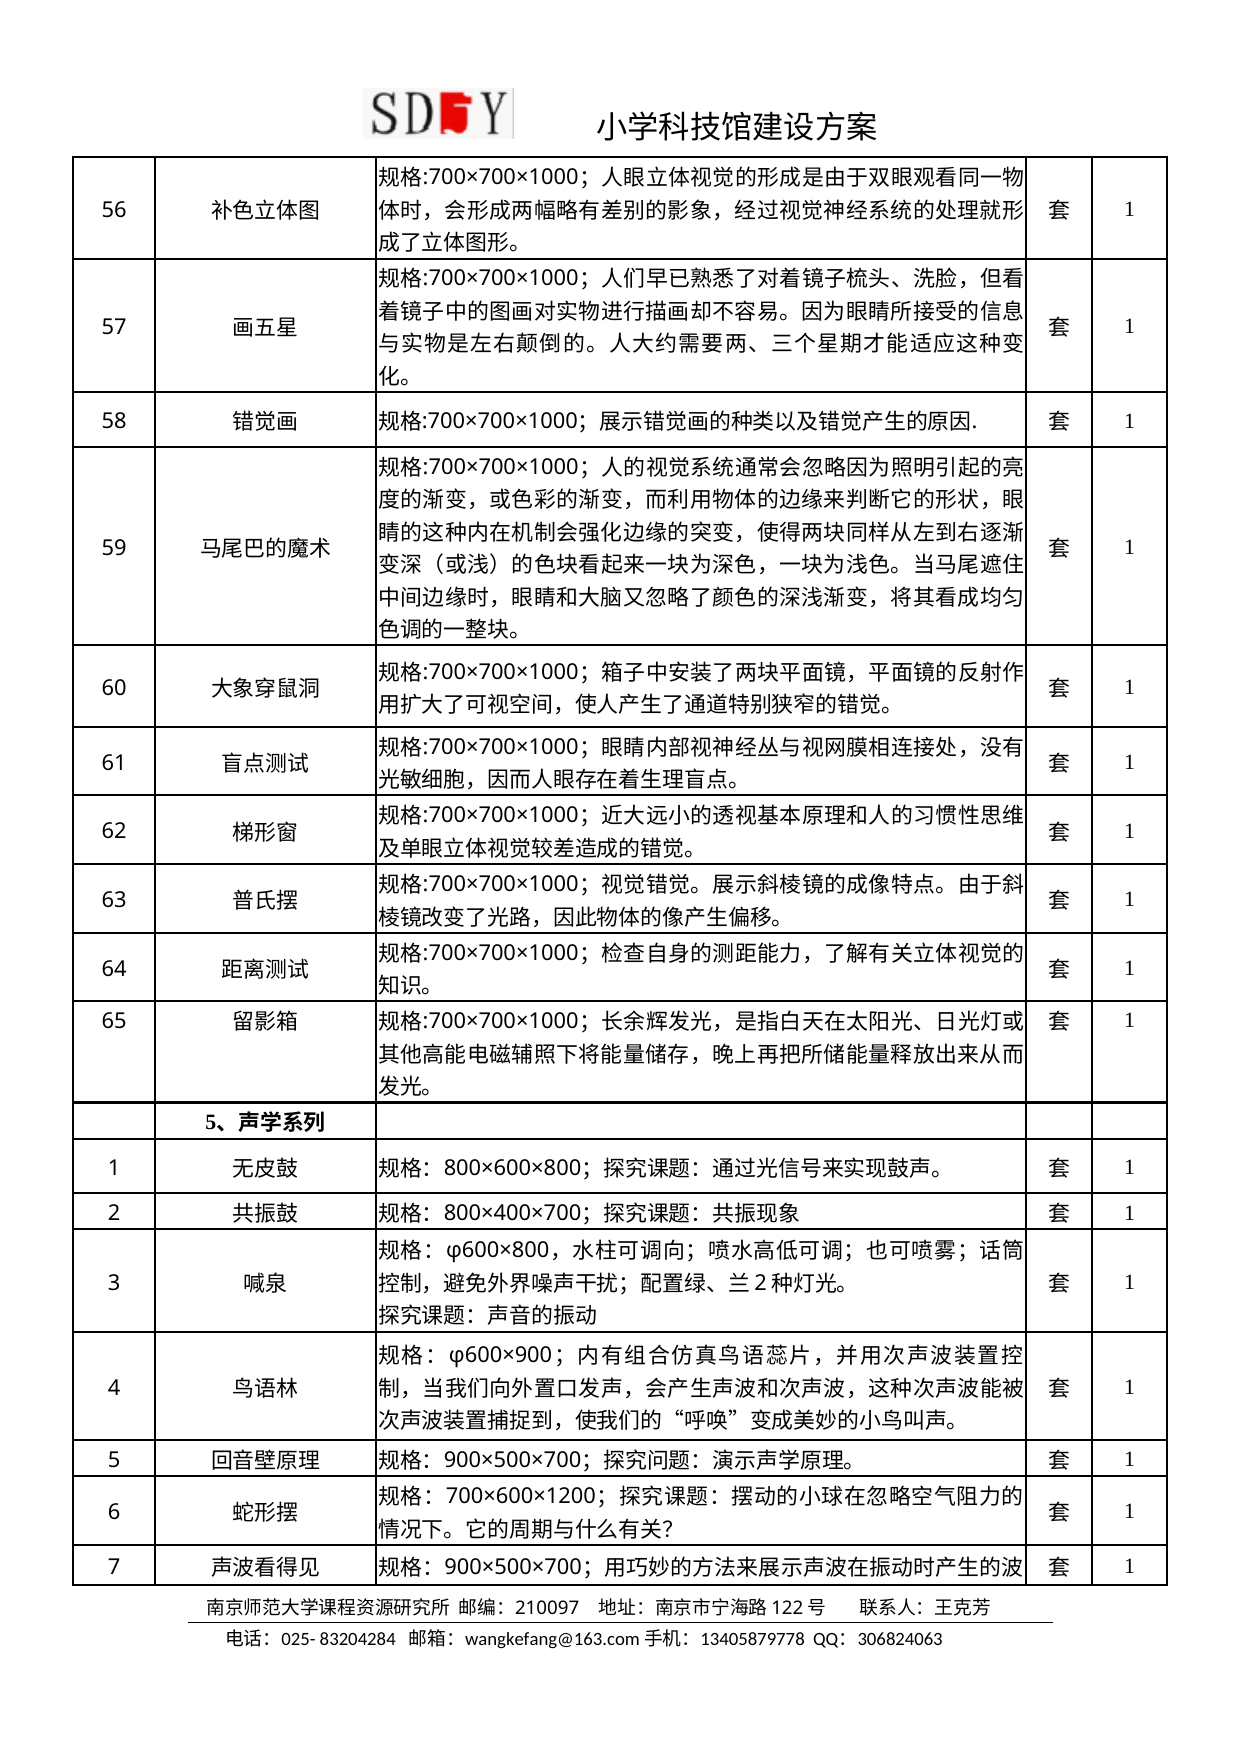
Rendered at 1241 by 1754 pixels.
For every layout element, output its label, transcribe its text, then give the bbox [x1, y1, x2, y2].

table_cell 喊泉 [156, 1230, 375, 1331]
table_cell 回音壁原理 [156, 1441, 375, 1475]
table_cell 1 [1093, 260, 1166, 391]
table_cell [1093, 1104, 1166, 1137]
table_cell 套 [1027, 1140, 1091, 1192]
table_cell 57 [74, 260, 154, 391]
table_cell 留影箱 [156, 1002, 375, 1101]
table_cell 套 [1027, 865, 1091, 932]
table_cell 套 [1027, 728, 1091, 794]
table_cell 1 [1093, 1546, 1166, 1584]
table_cell 1 [1093, 1194, 1166, 1228]
table_cell 5 [74, 1441, 154, 1475]
table_cell [74, 1104, 154, 1137]
table_cell 规格：800×600×800；探究课题：通过光信号来实现鼓声。 [377, 1140, 1025, 1192]
table_cell 1 [1093, 1477, 1166, 1544]
table_cell 7 [74, 1546, 154, 1584]
table_cell 普氏摆 [156, 865, 375, 932]
table_cell 61 [74, 728, 154, 794]
table_cell 无皮鼓 [156, 1140, 375, 1192]
table_cell 规格:700×700×1000；视觉错觉。展示斜棱镜的成像特点。由于斜棱镜改变了光路，因此物体的像产生偏移。 [377, 865, 1025, 932]
table_cell 规格:700×700×1000；人们早已熟悉了对着镜子梳头、洗脸，但看着镜子中的图画对实物进行描画却不容易。因为眼睛所接受的信息与实物是左右颠倒的。人大约需要两、三个星期才能适应这种变化。 [377, 260, 1025, 391]
table_cell 58 [74, 393, 154, 446]
table_cell 距离测试 [156, 934, 375, 1000]
table_cell 1 [1093, 728, 1166, 794]
table_cell 4 [74, 1333, 154, 1439]
table_cell 规格:700×700×1000；展示错觉画的种类以及错觉产生的原因. [377, 393, 1025, 446]
table_cell 套 [1027, 260, 1091, 391]
table_cell 补色立体图 [156, 158, 375, 257]
table_cell 画五星 [156, 260, 375, 391]
table_cell 65 [74, 1002, 154, 1101]
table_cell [377, 1546, 1025, 1584]
table_cell 5、声学系列 [156, 1104, 375, 1137]
table_cell 套 [1027, 796, 1091, 863]
table_cell 规格：φ600×900；内有组合仿真鸟语蕊片，并用次声波装置控制，当我们向外置口发声，会产生声波和次声波，这种次声波能被次声波装置捕捉到，使我们的“呼唤”变成美妙的小鸟叫声。 [377, 1333, 1025, 1439]
table_cell 套 [1027, 1002, 1091, 1101]
table_cell 1 [1093, 1333, 1166, 1439]
table_cell [1027, 1104, 1091, 1137]
table_cell 规格：φ600×800，水柱可调向；喷水高低可调；也可喷雾；话筒控制，避免外界噪声干扰；配置绿、兰2种灯光。 探究课题：声音的振动 [377, 1230, 1025, 1331]
table_cell 56 [74, 158, 154, 257]
table_cell 套 [1027, 1546, 1091, 1584]
table_cell 1 [1093, 1140, 1166, 1192]
table_cell 鸟语林 [156, 1333, 375, 1439]
table_cell 声波看得见 [156, 1546, 375, 1584]
table_cell 60 [74, 646, 154, 726]
table_cell 64 [74, 934, 154, 1000]
table_cell 规格：700×600×1200；探究课题：摆动的小球在忽略空气阻力的情况下。它的周期与什么有关？ [377, 1477, 1025, 1544]
table_cell 规格:700×700×1000；人眼立体视觉的形成是由于双眼观看同一物体时，会形成两幅略有差别的影象，经过视觉神经系统的处理就形成了立体图形。 [377, 158, 1025, 257]
picture [363, 88, 515, 139]
table_cell 梯形窗 [156, 796, 375, 863]
table_cell 套 [1027, 934, 1091, 1000]
table_cell 1 [74, 1140, 154, 1192]
table_cell 规格：900×500×700；探究问题：演示声学原理。 [377, 1441, 1025, 1475]
table_cell 盲点测试 [156, 728, 375, 794]
table_cell 1 [1093, 796, 1166, 863]
table_cell 共振鼓 [156, 1194, 375, 1228]
table_cell 63 [74, 865, 154, 932]
table_cell 规格:700×700×1000；人的视觉系统通常会忽略因为照明引起的亮度的渐变，或色彩的渐变，而利用物体的边缘来判断它的形状，眼睛的这种内在机制会强化边缘的突变，使得两块同样从左到右逐渐变深（或浅）的色块看起来一块为深色，一块为浅色。当马尾遮住中间边缘时，眼睛和大脑又忽略了颜色的深浅渐变，将其看成均匀色调的一整块。 [377, 448, 1025, 644]
table_cell 套 [1027, 1230, 1091, 1331]
table_cell 1 [1093, 158, 1166, 257]
table_cell 1 [1093, 1230, 1166, 1331]
table_cell 规格:700×700×1000；眼睛内部视神经丛与视网膜相连接处，没有光敏细胞，因而人眼存在着生理盲点。 [377, 728, 1025, 794]
table_cell 1 [1093, 1441, 1166, 1475]
table_cell 1 [1093, 1002, 1166, 1101]
table_cell 1 [1093, 865, 1166, 932]
table_cell 1 [1093, 393, 1166, 446]
table_cell 套 [1027, 448, 1091, 644]
table_cell 规格:700×700×1000；近大远小的透视基本原理和人的习惯性思维及单眼立体视觉较差造成的错觉。 [377, 796, 1025, 863]
table_cell 套 [1027, 158, 1091, 257]
table_cell 套 [1027, 646, 1091, 726]
table_cell 马尾巴的魔术 [156, 448, 375, 644]
table_cell 套 [1027, 1333, 1091, 1439]
table_cell 套 [1027, 1477, 1091, 1544]
table_cell 59 [74, 448, 154, 644]
table_cell 套 [1027, 393, 1091, 446]
table_cell 1 [1093, 646, 1166, 726]
table_cell 1 [1093, 448, 1166, 644]
table_cell 2 [74, 1194, 154, 1228]
table_cell 大象穿鼠洞 [156, 646, 375, 726]
table_cell 62 [74, 796, 154, 863]
table_cell 3 [74, 1230, 154, 1331]
table_cell 规格：800×400×700；探究课题：共振现象 [377, 1194, 1025, 1228]
table_cell 规格:700×700×1000；检查自身的测距能力，了解有关立体视觉的知识。 [377, 934, 1025, 1000]
table_cell 套 [1027, 1441, 1091, 1475]
table_cell 1 [1093, 934, 1166, 1000]
table_cell 规格:700×700×1000；长余辉发光，是指白天在太阳光、日光灯或其他高能电磁辅照下将能量储存，晚上再把所储能量释放出来从而发光。 [377, 1002, 1025, 1101]
table_cell 蛇形摆 [156, 1477, 375, 1544]
table_cell [377, 1104, 1025, 1137]
table_cell 规格:700×700×1000；箱子中安装了两块平面镜，平面镜的反射作用扩大了可视空间，使人产生了通道特别狭窄的错觉。 [377, 646, 1025, 726]
table_cell 6 [74, 1477, 154, 1544]
table_cell 套 [1027, 1194, 1091, 1228]
table_cell 错觉画 [156, 393, 375, 446]
